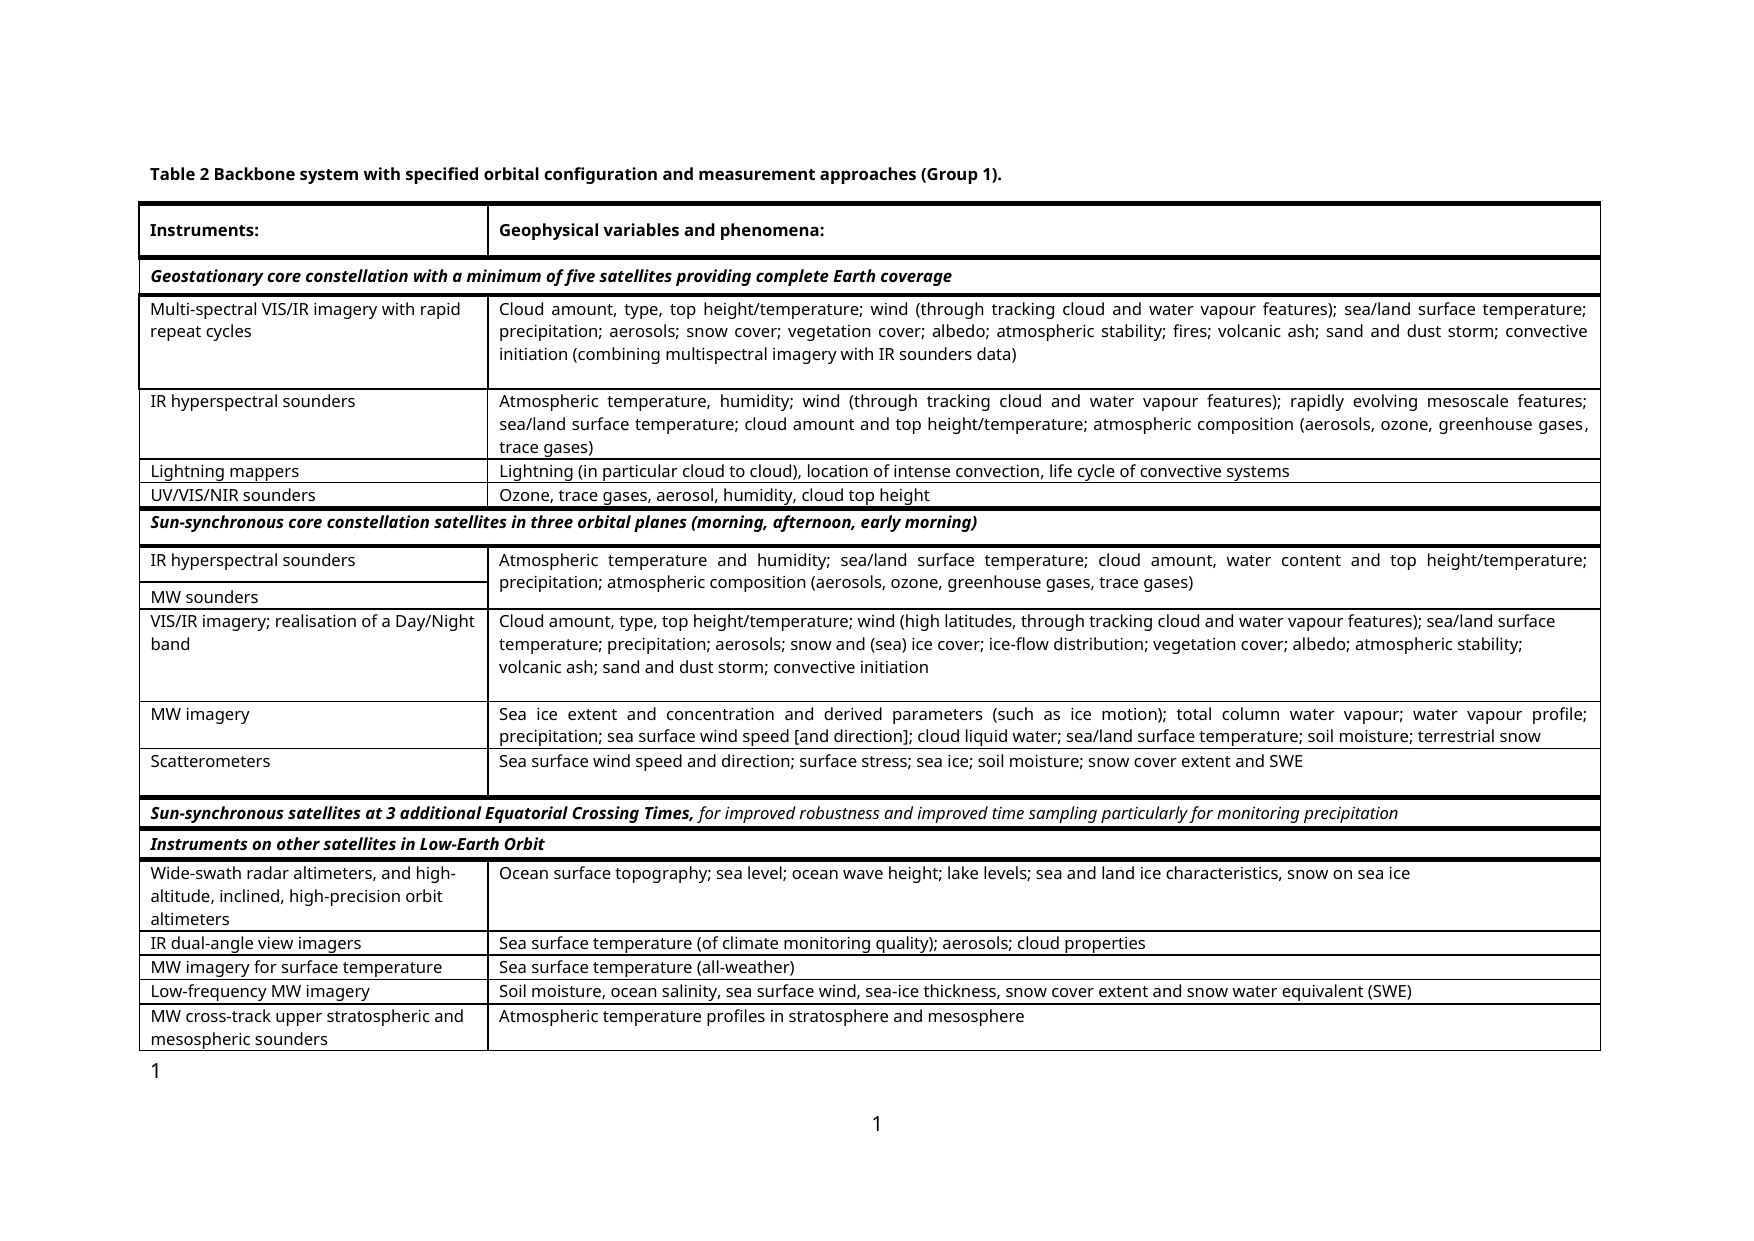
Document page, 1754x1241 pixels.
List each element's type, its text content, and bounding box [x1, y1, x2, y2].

table_cell Sea ice extent and concentration and derived parameters (such as ice motion); total column water vapour; water vapour profile; precipitation; sea surface wind speed [and direction]; cloud liquid water; sea/land surface temperature; soil moisture; terrestrial snow [489, 702, 1600, 748]
table_cell Scatterometers [140, 749, 487, 795]
table_cell Sun-synchronous satellites at 3 additional Equatorial Crossing Times, for improved robustness and improved time sampling particularly for monitoring precipitation [140, 800, 1600, 826]
text Table 2 Backbone system with specified orbital configuration and measurement approaches (Group 1). [150, 162, 1604, 185]
table_cell Instruments on other satellites in Low-Earth Orbit [140, 831, 1600, 857]
table_cell Multi-spectral VIS/IR imagery with rapid repeat cycles [140, 297, 487, 388]
table_cell IR dual-angle view imagers [140, 932, 487, 954]
table_cell Sea surface temperature (all-weather) [489, 956, 1600, 978]
table_cell Lightning (in particular cloud to cloud), location of intense convection, life cycle of convective systems [488, 460, 1600, 482]
table_cell Sun-synchronous core constellation satellites in three orbital planes (morning, afternoon, early morning) [140, 511, 1600, 543]
table_header Geophysical variables and phenomena: [489, 206, 1600, 255]
table_cell MW imagery [140, 702, 487, 748]
table_cell Cloud amount, type, top height/temperature; wind (through tracking cloud and water vapour features); sea/land surface temperature; precipitation; aerosols; snow cover; vegetation cover; albedo; atmospheric stability; fires; volcanic ash; sand and dust storm; convective initiation (combining multispectral imagery with IR sounders data) [489, 297, 1600, 388]
table_cell Ozone, trace gases, aerosol, humidity, cloud top height [488, 483, 1600, 506]
table_cell Atmospheric temperature, humidity; wind (through tracking cloud and water vapour features); rapidly evolving mesoscale features; sea/land surface temperature; cloud amount and top height/temperature; atmospheric composition (aerosols, ozone, greenhouse gases, trace gases) [488, 390, 1600, 458]
table_cell Atmospheric temperature profiles in stratosphere and mesosphere [489, 1005, 1600, 1050]
table_cell IR hyperspectral sounders [140, 548, 487, 581]
table_cell Wide-swath radar altimeters, and high-altitude, inclined, high-precision orbit altimeters [140, 862, 487, 930]
table_cell Sea surface temperature (of climate monitoring quality); aerosols; cloud properties [489, 932, 1600, 954]
table_cell Atmospheric temperature and humidity; sea/land surface temperature; cloud amount, water content and top height/temperature; precipitation; atmospheric composition (aerosols, ozone, greenhouse gases, trace gases) [489, 548, 1600, 608]
table_cell MW sounders [140, 583, 487, 608]
table_cell VIS/IR imagery; realisation of a Day/Night band [140, 610, 487, 701]
table_cell Cloud amount, type, top height/temperature; wind (high latitudes, through tracking cloud and water vapour features); sea/land surface temperature; precipitation; aerosols; snow and (sea) ice cover; ice-flow distribution; vegetation cover; albedo; atmospheric stability; volcanic ash; sand and dust storm; convective initiation [489, 610, 1600, 701]
table_cell UV/VIS/NIR sounders [140, 483, 487, 506]
table_header Instruments: [140, 206, 487, 255]
table_cell Soil moisture, ocean salinity, sea surface wind, sea-ice thickness, snow cover extent and snow water equivalent (SWE) [489, 980, 1600, 1003]
table_cell MW cross-track upper stratospheric and mesospheric sounders [140, 1005, 487, 1050]
table_cell Geostationary core constellation with a minimum of five satellites providing complete Earth coverage [140, 260, 1600, 293]
table_cell Ocean surface topography; sea level; ocean wave height; lake levels; sea and land ice characteristics, snow on sea ice [489, 862, 1600, 930]
table_cell Low-frequency MW imagery [140, 980, 487, 1003]
table_cell MW imagery for surface temperature [140, 956, 487, 978]
table_cell Lightning mappers [140, 460, 487, 482]
table_cell Sea surface wind speed and direction; surface stress; sea ice; soil moisture; snow cover extent and SWE [489, 749, 1600, 795]
table_cell IR hyperspectral sounders [140, 390, 487, 458]
